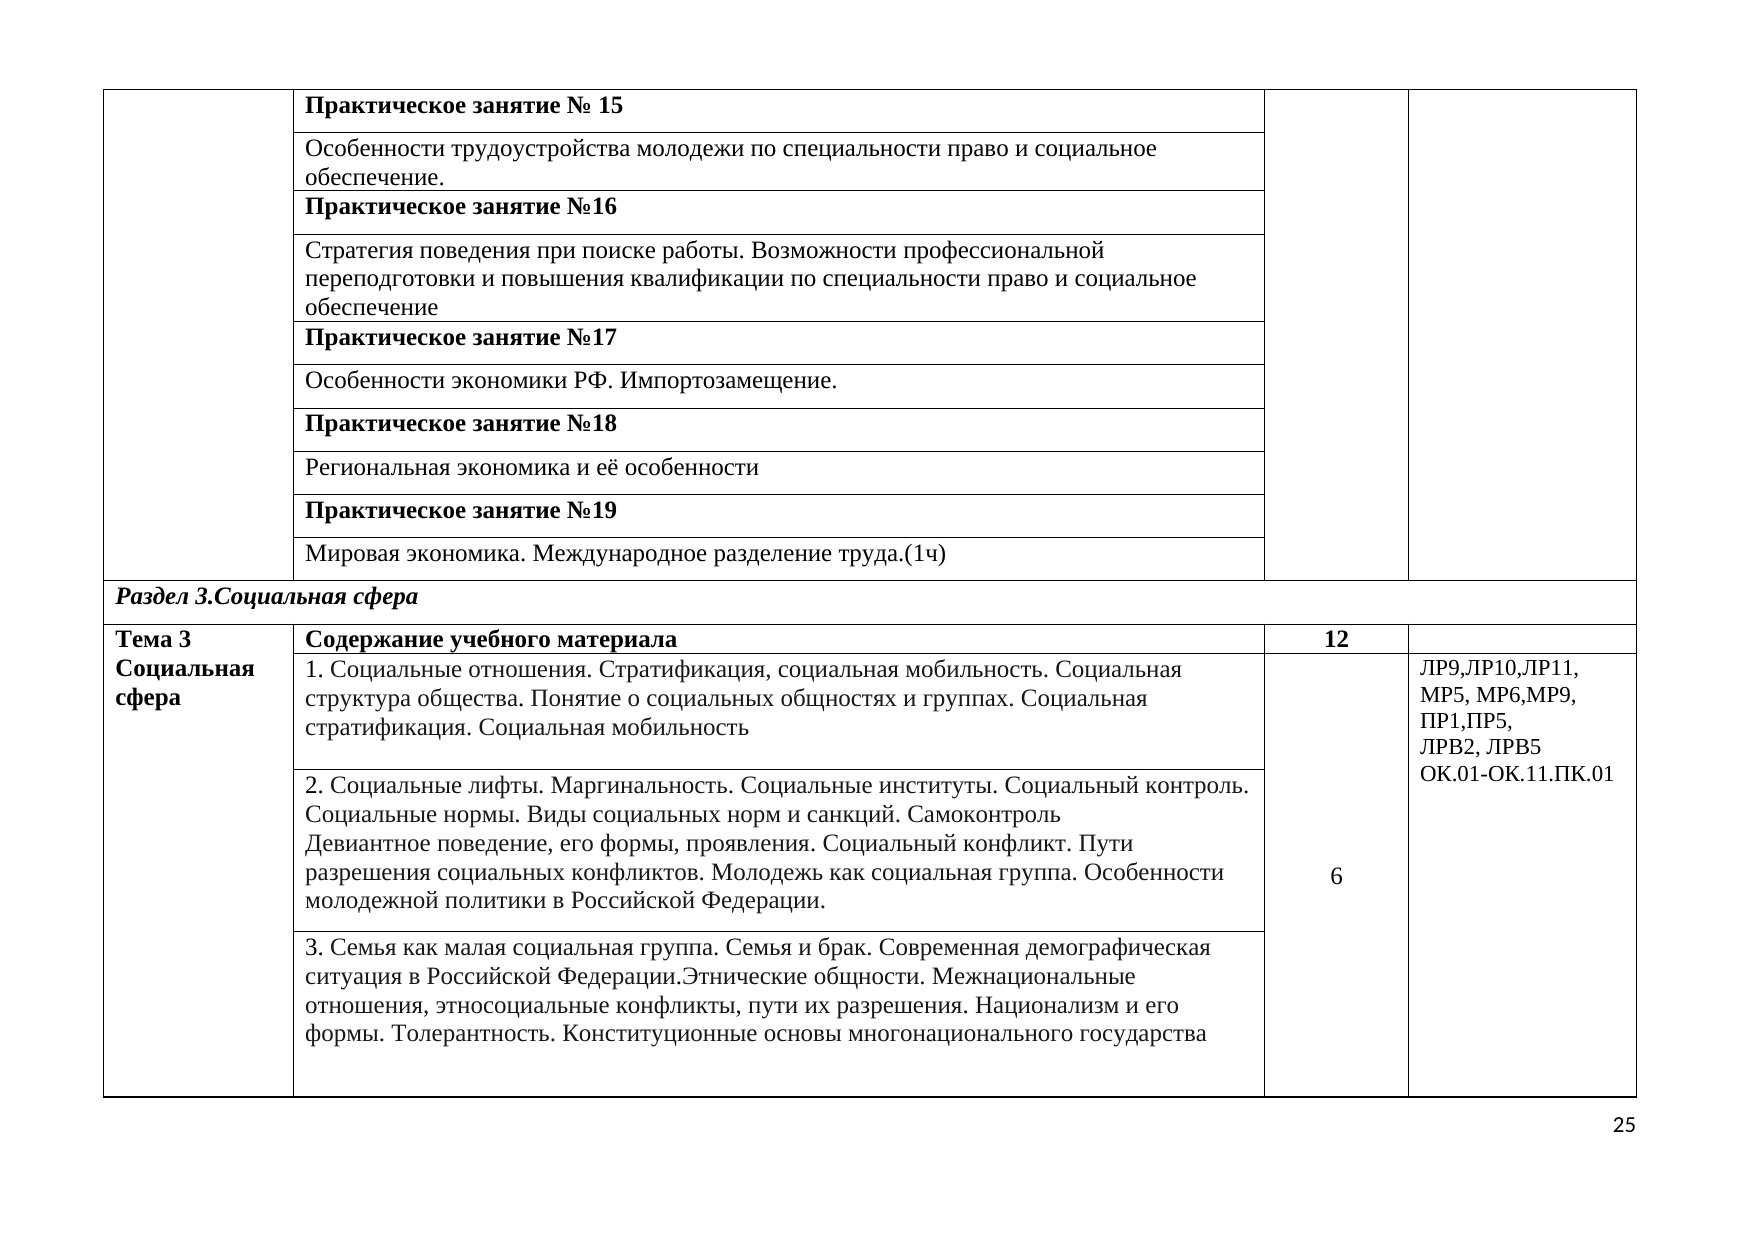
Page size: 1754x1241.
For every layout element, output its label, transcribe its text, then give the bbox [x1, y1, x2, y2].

table_cell Практическое занятие №17 [294, 322, 1264, 364]
table_cell 3. Семья как малая социальная группа. Семья и брак. Современная демографическая ситуация в Российской Федерации.Этнические общности. Межнациональные отношения, этносоциальные конфликты, пути их разрешения. Национализм и его формы. Толерантность. Конституционные основы многонационального государства [294, 932, 1264, 1096]
table_cell ЛР9,ЛР10,ЛР11, МР5, МР6,МР9, ПР1,ПР5, ЛРВ2, ЛРВ5 ОК.01-ОК.11.ПК.01 [1409, 654, 1636, 1096]
table_cell Практическое занятие №18 [294, 409, 1264, 451]
table_cell Тема 3 Социальная сфера [104, 625, 293, 1096]
table_cell Мировая экономика. Международное разделение труда.(1ч) [294, 538, 1264, 580]
table_cell Практическое занятие №16 [294, 191, 1264, 234]
table_cell Практическое занятие № 15 [294, 90, 1264, 132]
table_cell 12 [1265, 625, 1408, 653]
table_cell 6 [1265, 654, 1408, 1096]
table_cell Раздел 3.Социальная сфера [104, 581, 1636, 623]
table_cell Особенности экономики РФ. Импортозамещение. [294, 365, 1264, 407]
table_cell Стратегия поведения при поиске работы. Возможности профессиональной переподготовки и повышения квалификации по специальности право и социальное обеспечение [294, 235, 1264, 321]
table_cell Практическое занятие №19 [294, 495, 1264, 537]
table_cell 2. Социальные лифты. Маргинальность. Социальные институты. Социальный контроль. Социальные нормы. Виды социальных норм и санкций. Самоконтроль Девиантное поведение, его формы, проявления. Социальный конфликт. Пути разрешения социальных конфликтов. Молодежь как социальная группа. Особенности молодежной политики в Российской Федерации. [294, 770, 1264, 931]
table_cell 1. Социальные отношения. Стратификация, социальная мобильность. Социальная структура общества. Понятие о социальных общностях и группах. Социальная стратификация. Социальная мобильность [294, 654, 1264, 769]
table_cell [1409, 625, 1636, 653]
table_cell Содержание учебного материала [294, 625, 1264, 653]
table_cell Особенности трудоустройства молодежи по специальности право и социальное обеспечение. [294, 133, 1264, 190]
table_cell Региональная экономика и её особенности [294, 452, 1264, 494]
